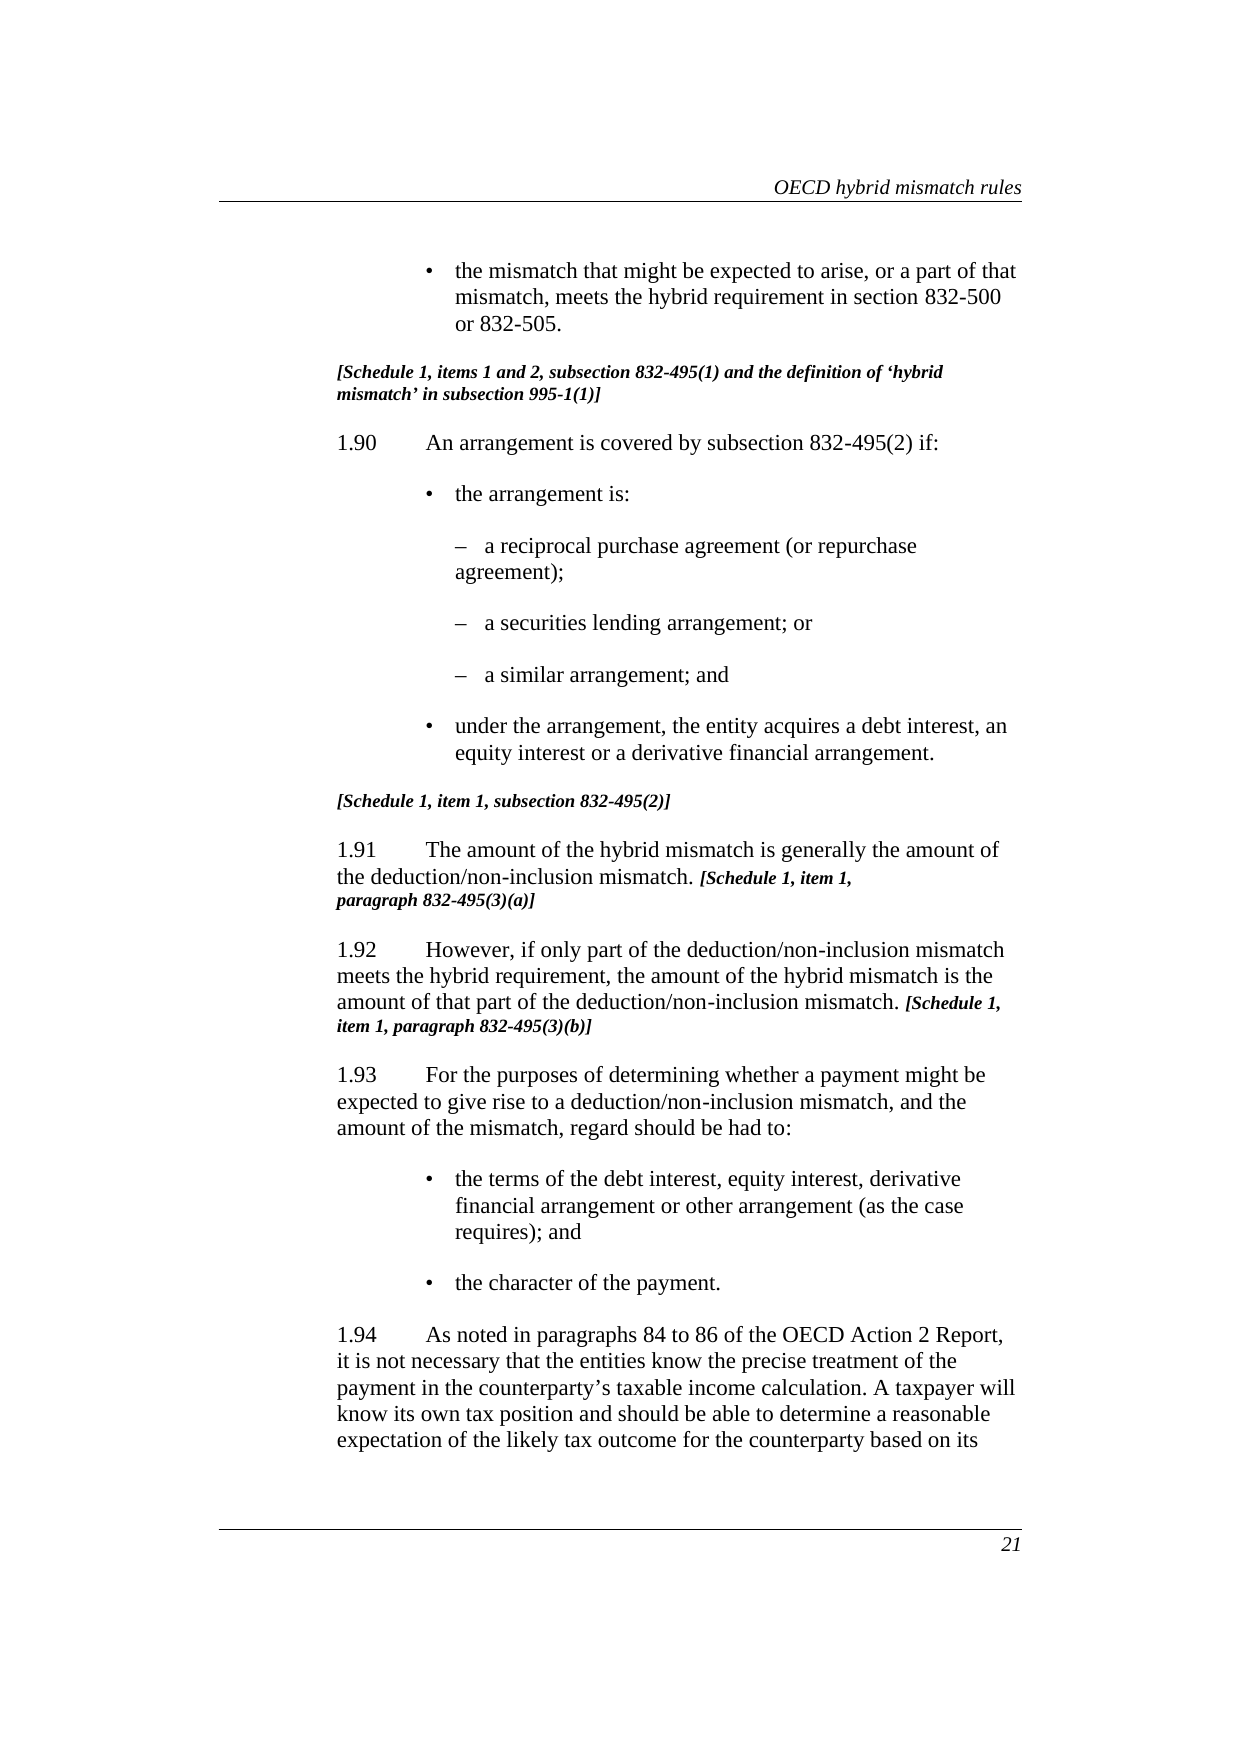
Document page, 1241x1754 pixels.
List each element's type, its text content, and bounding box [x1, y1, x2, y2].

text For the purposes of determining whether a payment might be expected to give rise to a deduction/non-inclusion mismatch, and the amount of the mismatch, regard should be had to: [337, 1061, 1022, 1140]
text However, if only part of the deduction/non-inclusion mismatch meets the hybrid requirement, the amount of the hybrid mismatch is the amount of that part of the deduction/non-inclusion mismatch. [Schedule 1, item 1, paragraph 832-495(3)(b)] [337, 936, 1022, 1036]
text [Schedule 1, item 1, subsection 832-495(2)] [337, 790, 1022, 811]
text [Schedule 1, items 1 and 2, subsection 832-495(1) and the definition of ‘hybrid mismatch’ in subsection 995-1(1)] [337, 361, 1022, 404]
text under the arrangement, the entity acquires a debt interest, an equity interest or a derivative financial arrangement. [425, 712, 1022, 765]
text An arrangement is covered by subsection 832-495(2) if: [337, 429, 1022, 455]
text the terms of the debt interest, equity interest, derivative financial arrangement or other arrangement (as the case requires); and [425, 1165, 1022, 1244]
text The amount of the hybrid mismatch is generally the amount of the deduction/non-inclusion mismatch. [Schedule 1, item 1, paragraph 832-495(3)(a)] [337, 836, 1022, 911]
text a similar arrangement; and [455, 661, 1022, 687]
text the character of the payment. [425, 1269, 1022, 1296]
text the arrangement is: [425, 480, 1022, 507]
text the mismatch that might be expected to arise, or a part of that mismatch, meets the hybrid requirement in section 832-500 or 832-505. [425, 257, 1022, 336]
text a securities lending arrangement; or [455, 609, 1022, 636]
text a reciprocal purchase agreement (or repurchase agreement); [455, 532, 1022, 584]
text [337, 1321, 1022, 1453]
